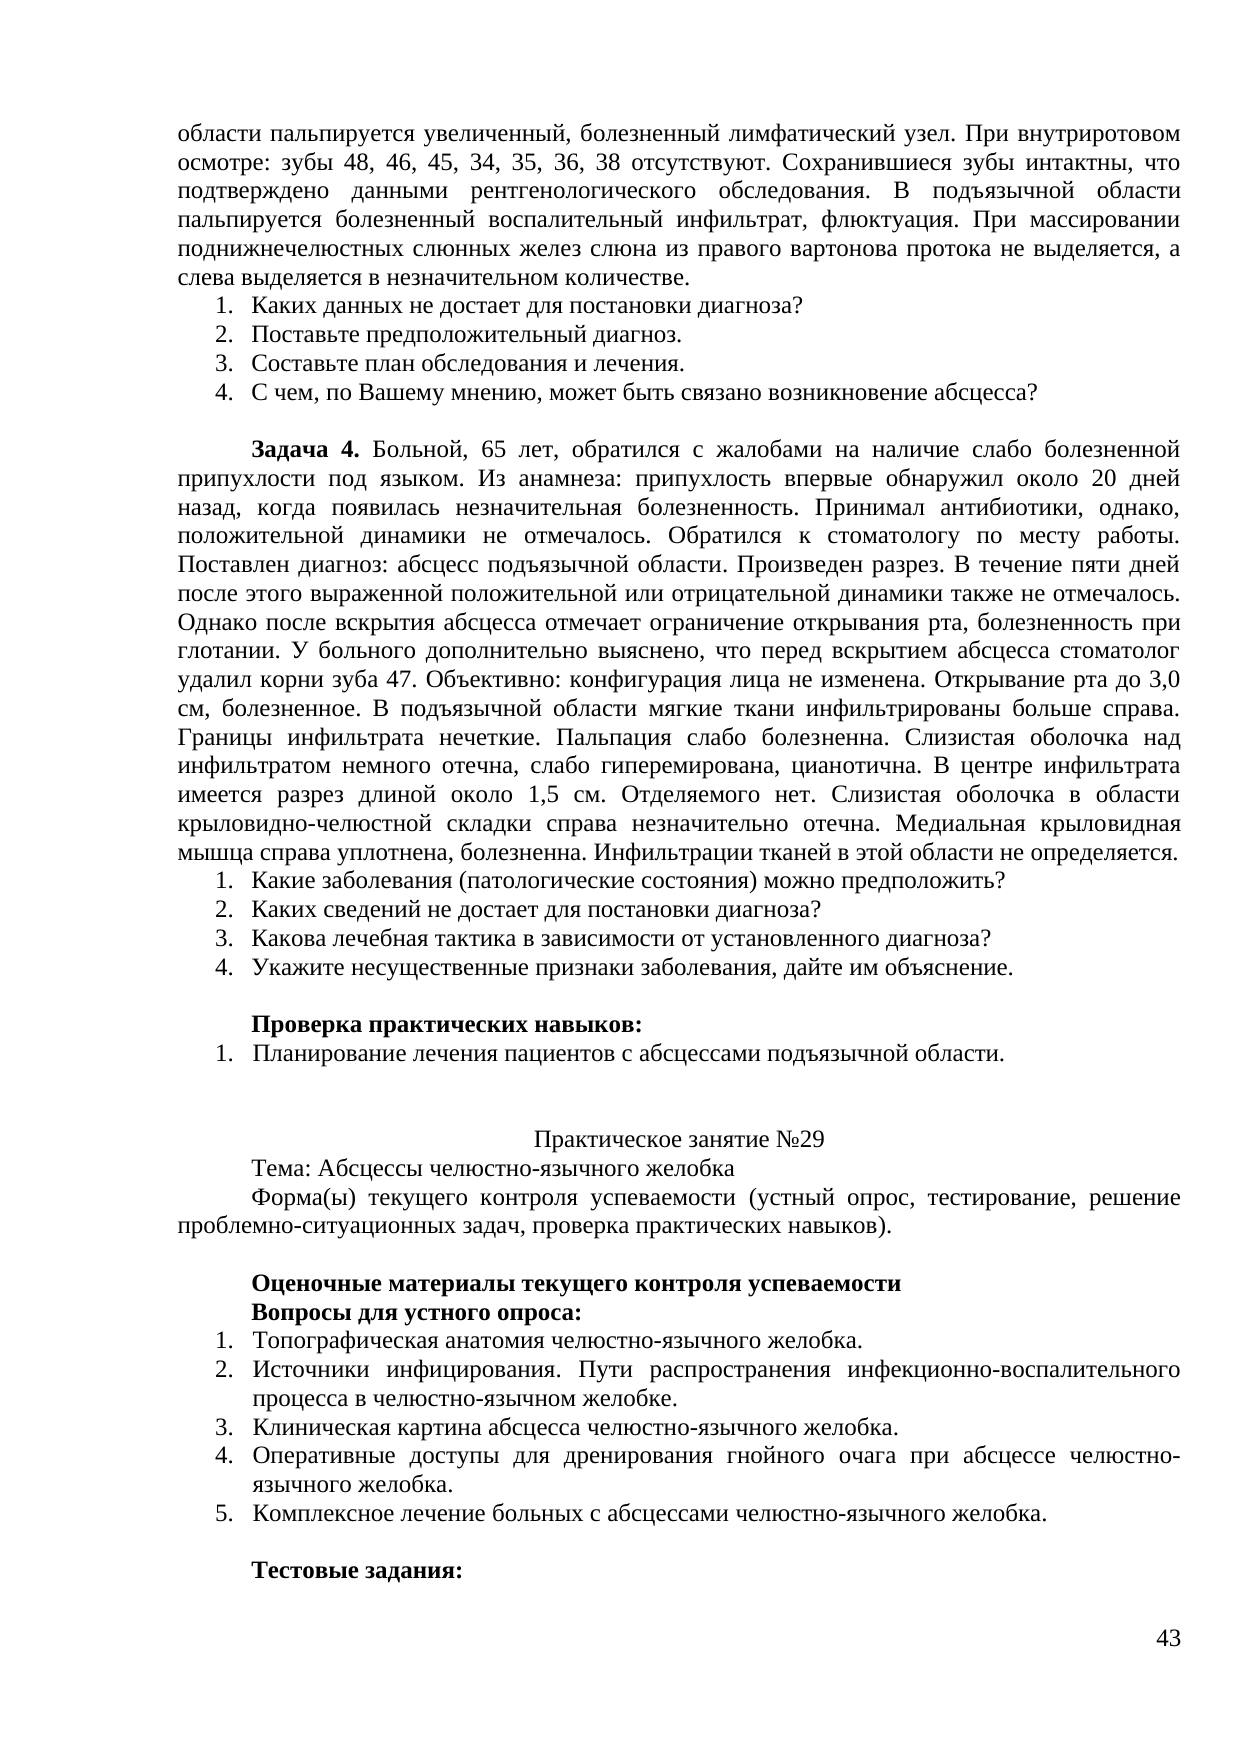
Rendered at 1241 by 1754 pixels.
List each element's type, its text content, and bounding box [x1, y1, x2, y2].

text Тема: Абсцессы челюстно-язычного желобка [177, 1153, 1181, 1182]
text Тестовые задания: [177, 1556, 1181, 1584]
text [177, 118, 1181, 291]
list Укажите несущественные признаки заболевания, дайте им объяснение. [215, 952, 1181, 981]
list Каких сведений не достает для постановки диагноза? [215, 894, 1181, 923]
list Какова лечебная тактика в зависимости от установленного диагноза? [215, 923, 1181, 952]
list Клиническая картина абсцесса челюстно-язычного желобка. [215, 1412, 1181, 1441]
list Поставьте предположительный диагноз. [215, 319, 1181, 348]
list Топографическая анатомия челюстно-язычного желобка. [215, 1326, 1181, 1354]
text Задача 4. Больной, 65 лет, обратился с жалобами на наличие слабо болезненной припухлости под языком. Из анамнеза: припухлость впервые обнаружил около 20 дней назад, когда появилась незначительная болезненность. Принимал антибиотики, однако, положительной динамики не отмечалось. Обратился к стоматологу по месту работы. Поставлен диагноз: абсцесс подъязычной области. Произведен разрез. В течение пяти дней после этого выраженной положительной или отрицательной динамики также не отмечалось. Однако после вскрытия абсцесса отмечает ограничение открывания рта, болезненность при глотании. У больного дополнительно выяснено, что перед вскрытием абсцесса стоматолог удалил корни зуба 47. Объективно: конфигурация лица не изменена. Открывание рта до 3,0 см, болезненное. В подъязычной области мягкие ткани инфильтрированы больше справа. Границы инфильтрата нечеткие. Пальпация слабо болезненна. Слизистая оболочка над инфильтратом немного отечна, слабо гиперемирована, цианотична. В центре инфильтрата имеется разрез длиной около 1,5 см. Отделяемого нет. Слизистая оболочка в области крыловидно-челюстной складки справа незначительно отечна. Медиальная крыловидная мышца справа уплотнена, болезненна. Инфильтрации тканей в этой области не определяется. [177, 434, 1181, 866]
text Практическое занятие №29 [177, 1124, 1181, 1153]
list Составьте план обследования и лечения. [215, 348, 1181, 377]
list Какие заболевания (патологические состояния) можно предположить? [215, 866, 1181, 894]
list Комплексное лечение больных с абсцессами челюстно-язычного желобка. [215, 1498, 1181, 1527]
list С чем, по Вашему мнению, может быть связано возникновение абсцесса? [215, 377, 1181, 406]
text Оценочные материалы текущего контроля успеваемости [177, 1268, 1181, 1297]
text Вопросы для устного опроса: [177, 1297, 1181, 1326]
list Источники инфицирования. Пути распространения инфекционно-воспалительного процесса в челюстно-язычном желобке. [215, 1354, 1181, 1412]
list Каких данных не достает для постановки диагноза? [215, 291, 1181, 319]
list Планирование лечения пациентов с абсцессами подъязычной области. [215, 1038, 1181, 1067]
text Проверка практических навыков: [177, 1009, 1181, 1038]
text Форма(ы) текущего контроля успеваемости (устный опрос, тестирование, решение проблемно-ситуационных задач, проверка практических навыков). [177, 1182, 1181, 1239]
list Оперативные доступы для дренирования гнойного очага при абсцессе челюстно-язычного желобка. [215, 1441, 1181, 1498]
